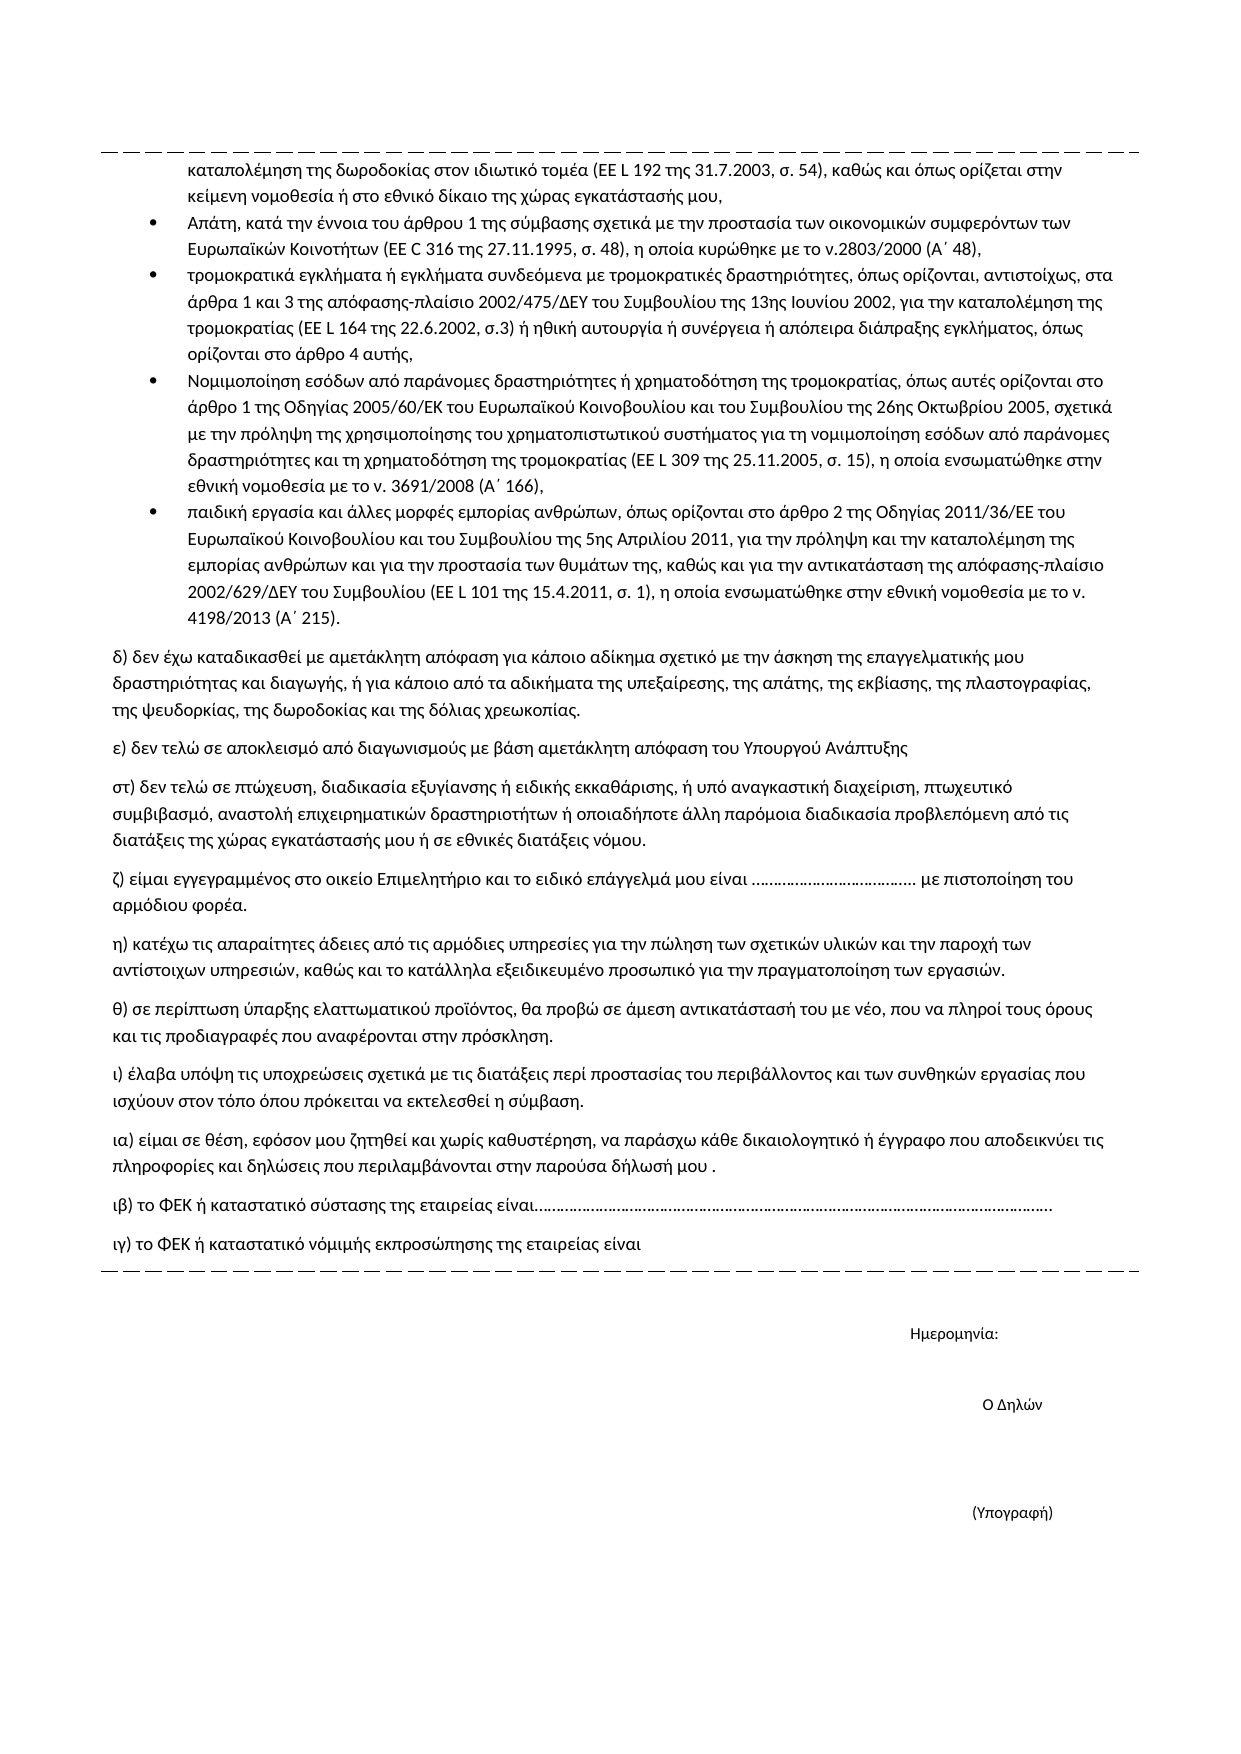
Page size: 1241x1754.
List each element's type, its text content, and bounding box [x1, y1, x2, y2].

text (Υπογραφή) [112, 1502, 1077, 1522]
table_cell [101, 152, 1139, 1271]
text Ο Δηλών [112, 1394, 1077, 1415]
text Ημερομηνία: [112, 1323, 1077, 1343]
